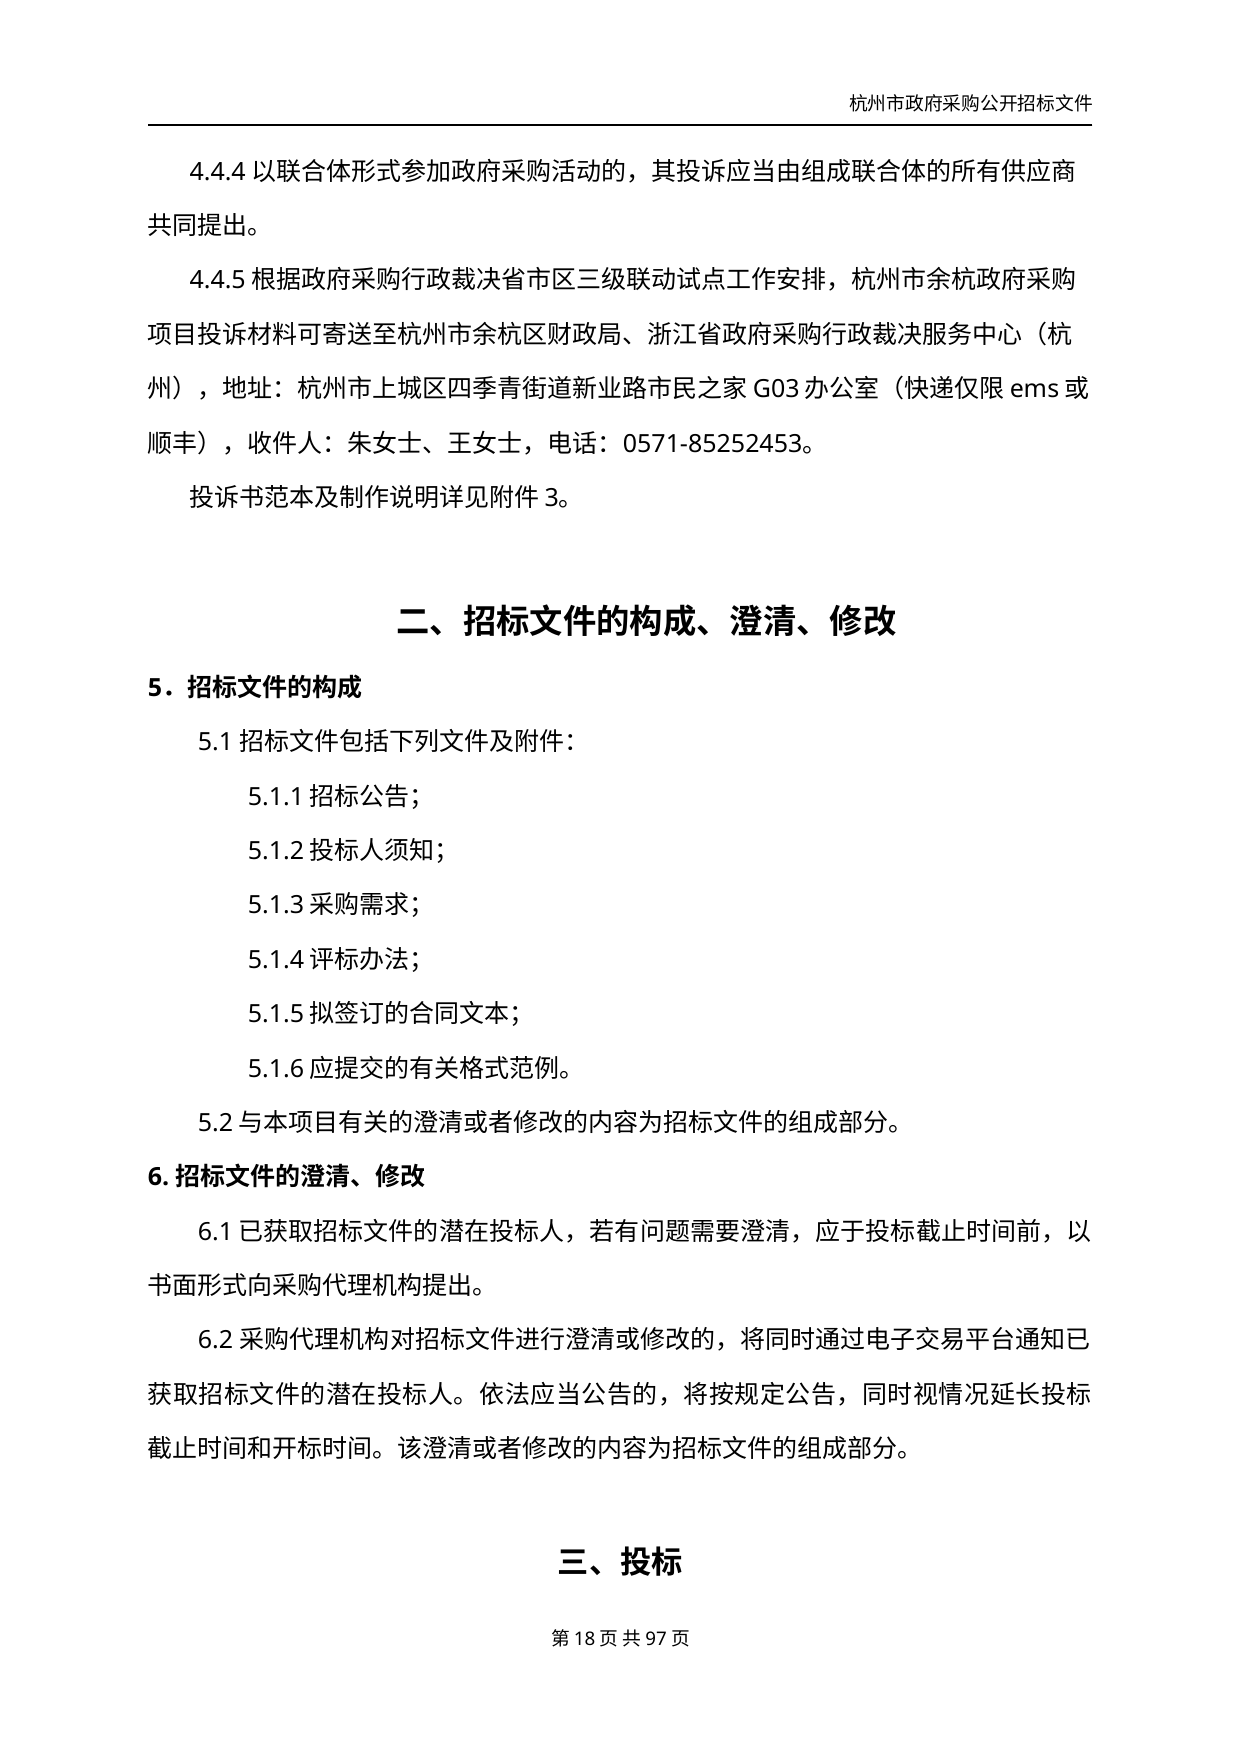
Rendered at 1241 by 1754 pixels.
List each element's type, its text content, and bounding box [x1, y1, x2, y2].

text 投诉书范本及制作说明详见附件3。 [148, 477, 1092, 514]
text 5.1.2投标人须知； [148, 831, 1092, 867]
text 4.4.4以联合体形式参加政府采购活动的，其投诉应当由组成联合体的所有供应商共同提出。 [148, 151, 1092, 242]
text 5.1.3采购需求； [148, 885, 1092, 921]
text 5.1.6应提交的有关格式范例。 [148, 1048, 1092, 1084]
text 5.2与本项目有关的澄清或者修改的内容为招标文件的组成部分。 [148, 1102, 1092, 1139]
text 5.1 招标文件包括下列文件及附件： [148, 722, 1092, 758]
text 6.1已获取招标文件的潜在投标人，若有问题需要澄清，应于投标截止时间前，以书面形式向采购代理机构提出。 [148, 1211, 1092, 1302]
text 5.1.4评标办法； [148, 939, 1092, 976]
text 三、投标 [148, 1537, 1092, 1583]
text 二、招标文件的构成、澄清、修改 [148, 595, 1092, 643]
text 5.1.1招标公告； [148, 776, 1092, 812]
text 5．招标文件的构成 [148, 667, 1092, 704]
text 6.2 采购代理机构对招标文件进行澄清或修改的，将同时通过电子交易平台通知已获取招标文件的潜在投标人。依法应当公告的，将按规定公告，同时视情况延长投标截止时间和开标时间。该澄清或者修改的内容为招标文件的组成部分。 [148, 1320, 1092, 1465]
text 4.4.5根据政府采购行政裁决省市区三级联动试点工作安排，杭州市余杭政府采购项目投诉材料可寄送至杭州市余杭区财政局、浙江省政府采购行政裁决服务中心（杭州），地址：杭州市上城区四季青街道新业路市民之家G03办公室（快递仅限ems或顺丰），收件人：朱女士、王女士，电话：0571-85252453。 [148, 260, 1092, 459]
text 5.1.5拟签订的合同文本； [148, 994, 1092, 1030]
text 6. 招标文件的澄清、修改 [148, 1157, 1092, 1193]
